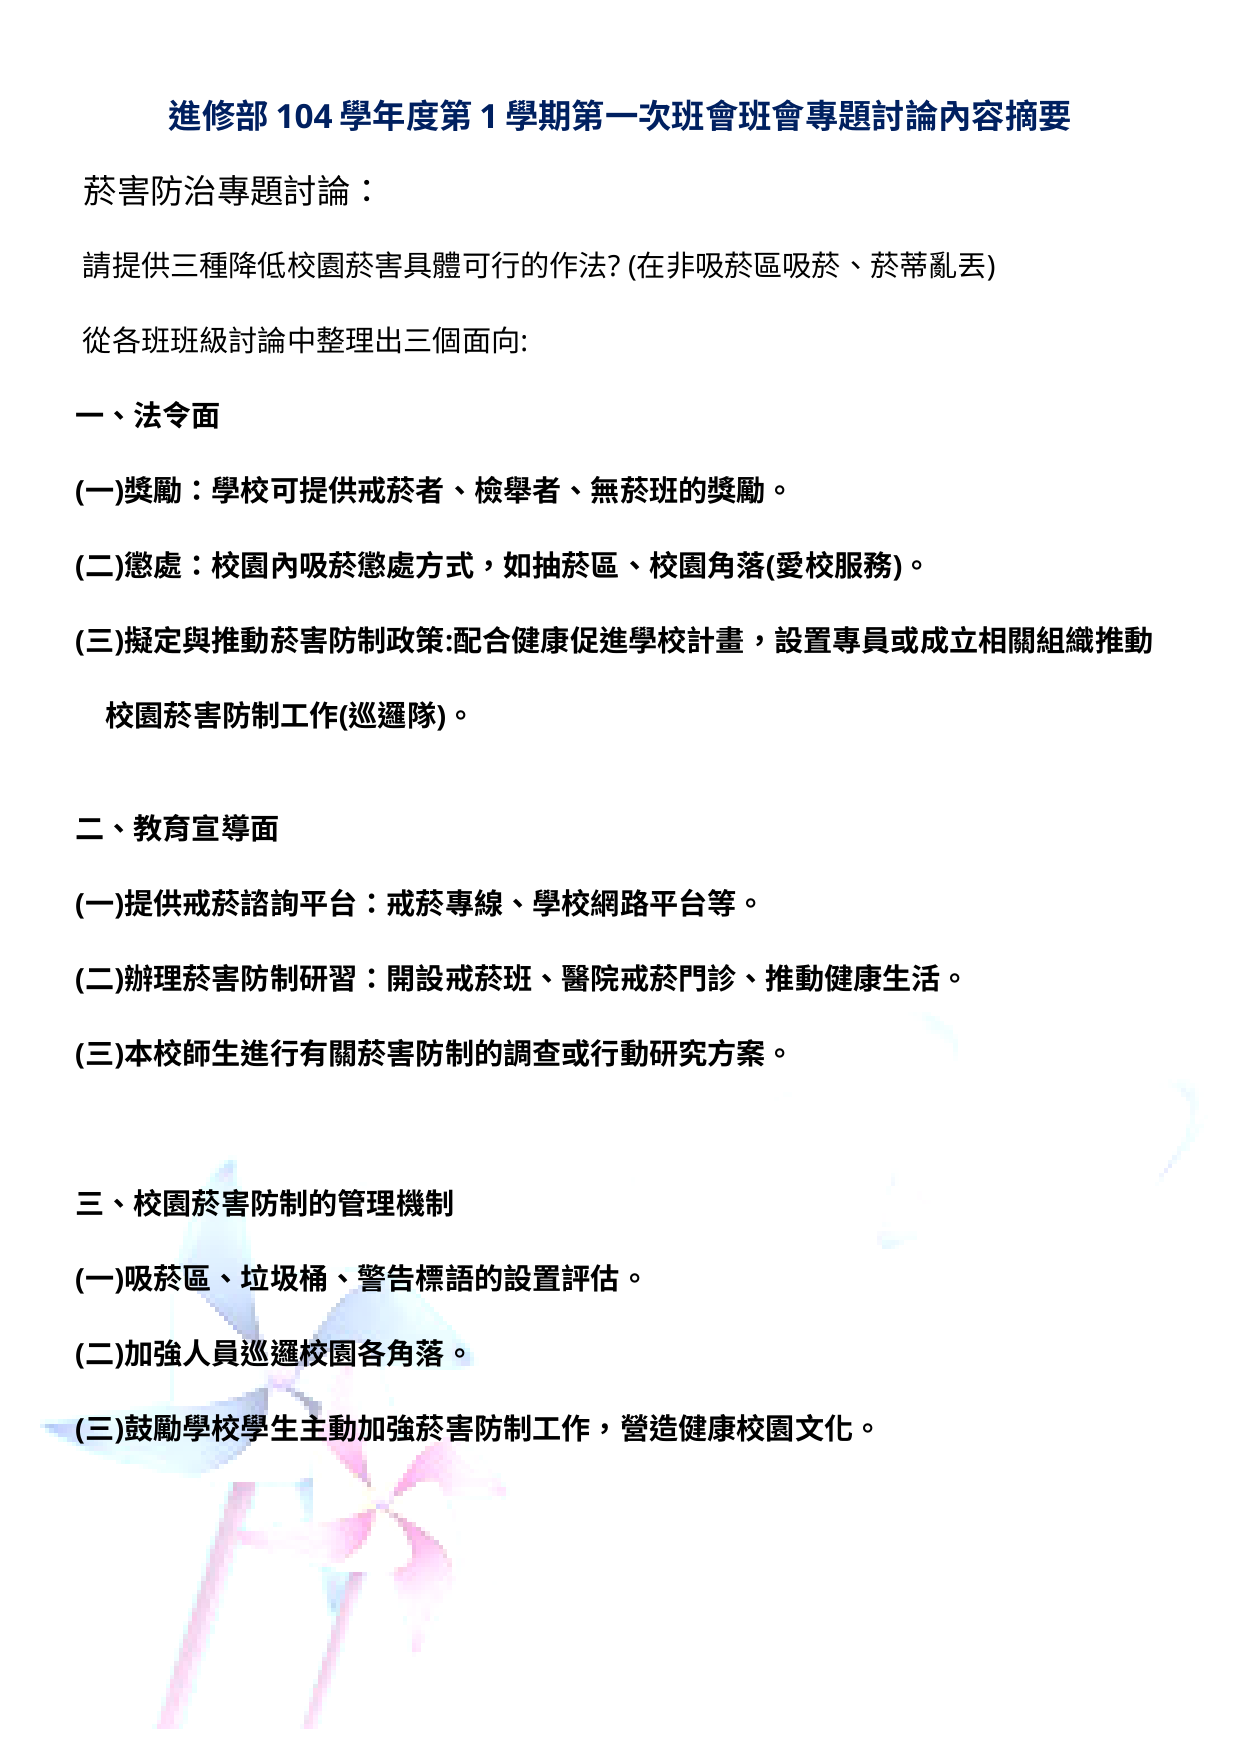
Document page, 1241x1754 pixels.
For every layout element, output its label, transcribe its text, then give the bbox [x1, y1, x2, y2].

text 校園菸害防制工作(巡邏隊)。 [75, 677, 1165, 752]
text (一)獎勵：學校可提供戒菸者、檢舉者、無菸班的獎勵。 [75, 452, 1165, 527]
text (二)辦理菸害防制研習：開設戒菸班、醫院戒菸門診、推動健康生活。 [75, 939, 1165, 1014]
text 進修部104學年度第1學期第一次班會班會專題討論內容摘要 [75, 77, 1165, 152]
text (三)本校師生進行有關菸害防制的調查或行動研究方案。 [75, 1014, 1165, 1089]
text (三)鼓勵學校學生主動加強菸害防制工作，營造健康校園文化。 [75, 1389, 1165, 1464]
text 請提供三種降低校園菸害具體可行的作法? (在非吸菸區吸菸、菸蒂亂丟) [75, 227, 1165, 302]
text (三)擬定與推動菸害防制政策:配合健康促進學校計畫，設置專員或成立相關組織推動 [75, 602, 1165, 677]
text (一)提供戒菸諮詢平台：戒菸專線、學校網路平台等。 [75, 864, 1165, 939]
text (二)懲處：校園內吸菸懲處方式，如抽菸區、校園角落(愛校服務)。 [75, 527, 1165, 602]
text 二、教育宣導面 [75, 789, 1165, 864]
text 三、校園菸害防制的管理機制 [75, 1164, 1165, 1239]
text (一)吸菸區、垃圾桶、警告標語的設置評估。 [75, 1239, 1165, 1314]
text 菸害防治專題討論： [75, 152, 1165, 227]
text (二)加強人員巡邏校園各角落。 [75, 1314, 1165, 1389]
text 從各班班級討論中整理出三個面向: [75, 302, 1165, 377]
text 一、法令面 [75, 377, 1165, 452]
